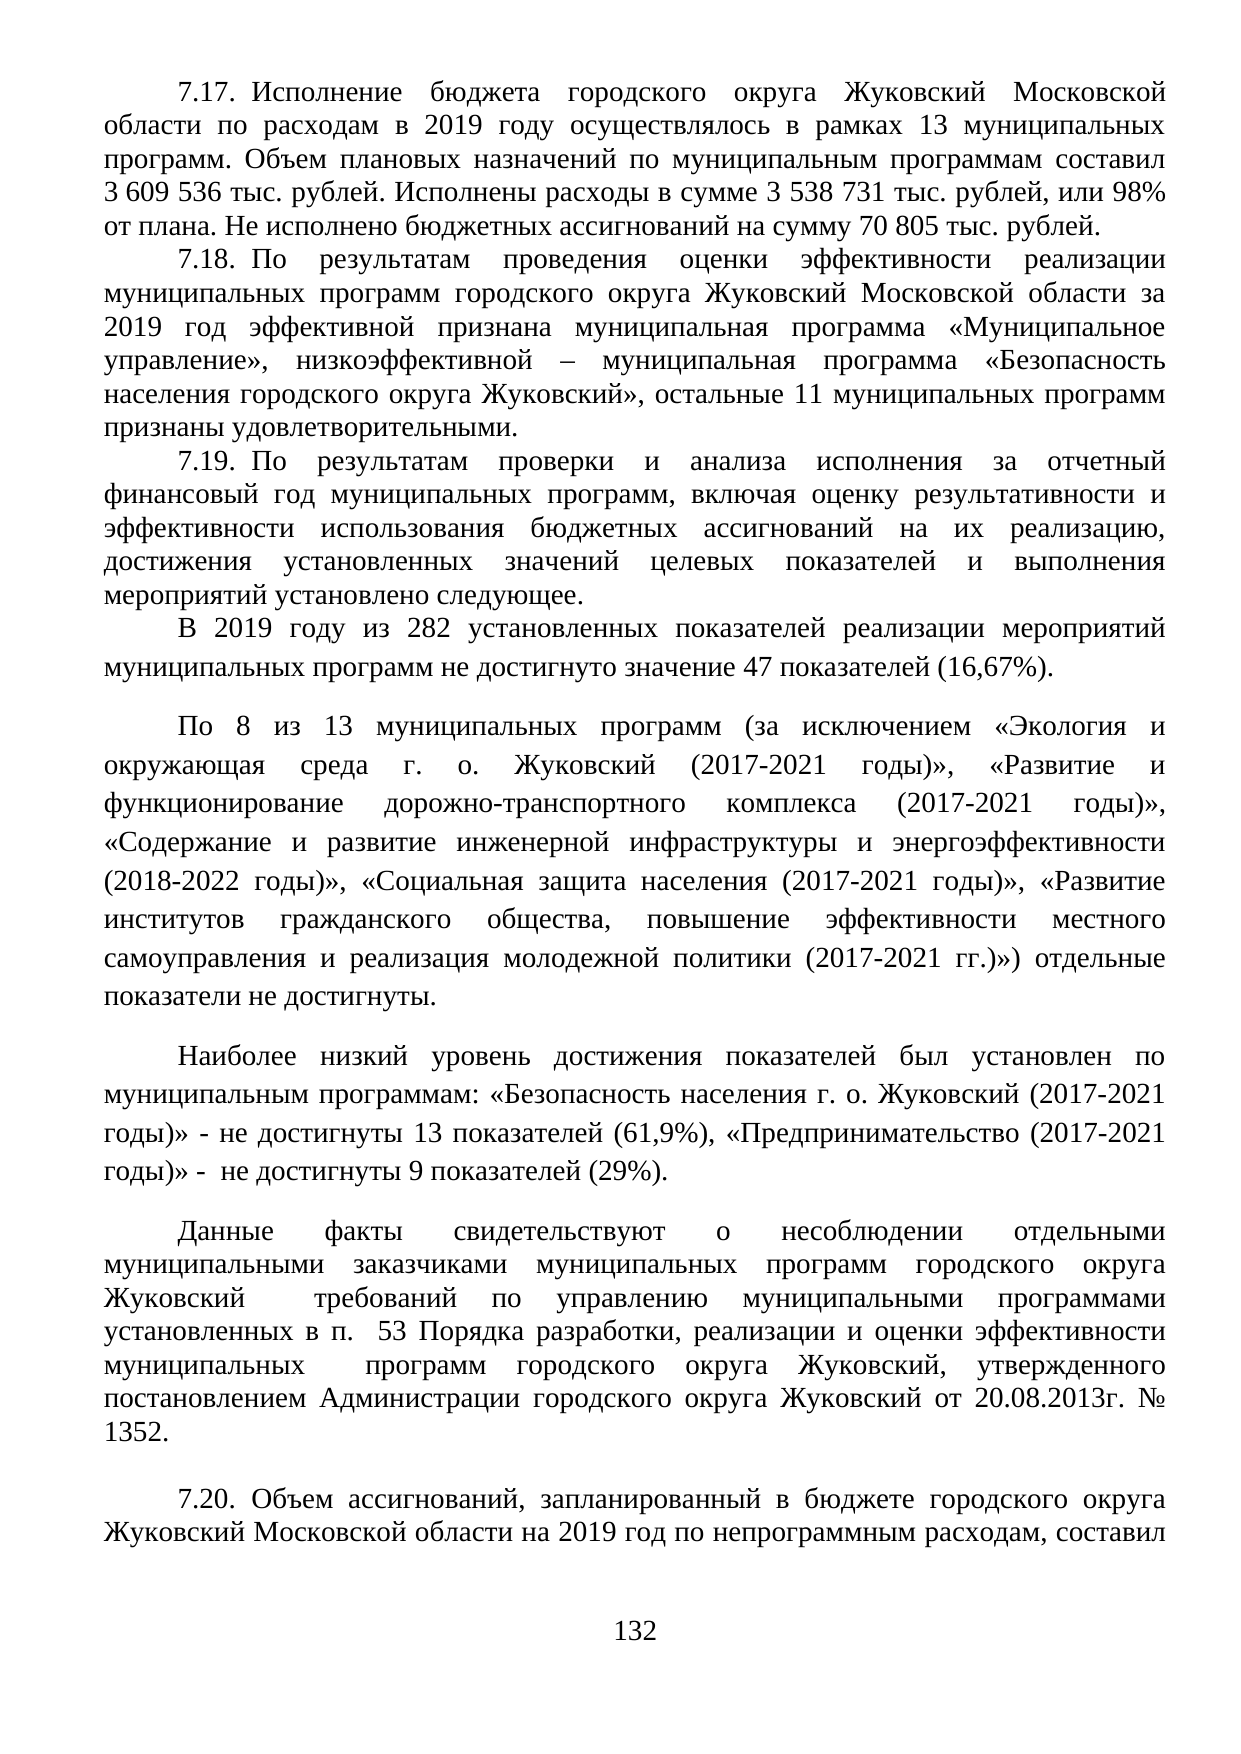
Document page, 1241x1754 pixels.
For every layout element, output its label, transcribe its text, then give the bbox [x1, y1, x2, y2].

list По результатам проверки и анализа исполнения за отчетный финансовый год муниципальных программ, включая оценку результативности и эффективности использования бюджетных ассигнований на их реализацию, достижения установленных значений целевых показателей и выполнения мероприятий установлено следующее. [103, 443, 1167, 611]
text По 8 из 13 муниципальных программ (за исключением «Экология и окружающая среда г. о. Жуковский (2017-2021 годы)», «Развитие и функционирование дорожно-транспортного комплекса (2017-2021 годы)», «Содержание и развитие инженерной инфраструктуры и энергоэффективности (2018-2022 годы)», «Социальная защита населения (2017-2021 годы)», «Развитие институтов гражданского общества, повышение эффективности местного самоуправления и реализация молодежной политики (2017-2021 гг.)») отдельные показатели не достигнуты. [103, 708, 1167, 1012]
list По результатам проведения оценки эффективности реализации муниципальных программ городского округа Жуковский Московской области за 2019 год эффективной признана муниципальная программа «Муниципальное управление», низкоэффективной – муниципальная программа «Безопасность населения городского округа Жуковский», остальные 11 муниципальных программ признаны удовлетворительными. [103, 242, 1167, 443]
text Данные факты свидетельствуют о несоблюдении отдельными муниципальными заказчиками муниципальных программ городского округа Жуковский требований по управлению муниципальными программами установленных в п. 53 Порядка разработки, реализации и оценки эффективности муниципальных программ городского округа Жуковский, утвержденного постановлением Администрации городского округа Жуковский от 20.08.2013г. № 1352. [103, 1213, 1167, 1447]
text В 2019 году из 282 установленных показателей реализации мероприятий муниципальных программ не достигнуто значение 47 показателей (16,67%). [103, 611, 1167, 683]
text Наиболее низкий уровень достижения показателей был установлен по муниципальным программам: «Безопасность населения г. о. Жуковский (2017-2021 годы)» - не достигнуты 13 показателей (61,9%), «Предпринимательство (2017-2021 годы)» - не достигнуты 9 показателей (29%). [103, 1038, 1167, 1187]
list Исполнение бюджета городского округа Жуковский Московской области по расходам в 2019 году осуществлялось в рамках 13 муниципальных программ. Объем плановых назначений по муниципальным программам составил 3 609 536 тыс. рублей. Исполнены расходы в сумме 3 538 731 тыс. рублей, или 98% от плана. Не исполнено бюджетных ассигнований на сумму 70 805 тыс. рублей. [103, 74, 1167, 242]
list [103, 1481, 1167, 1548]
